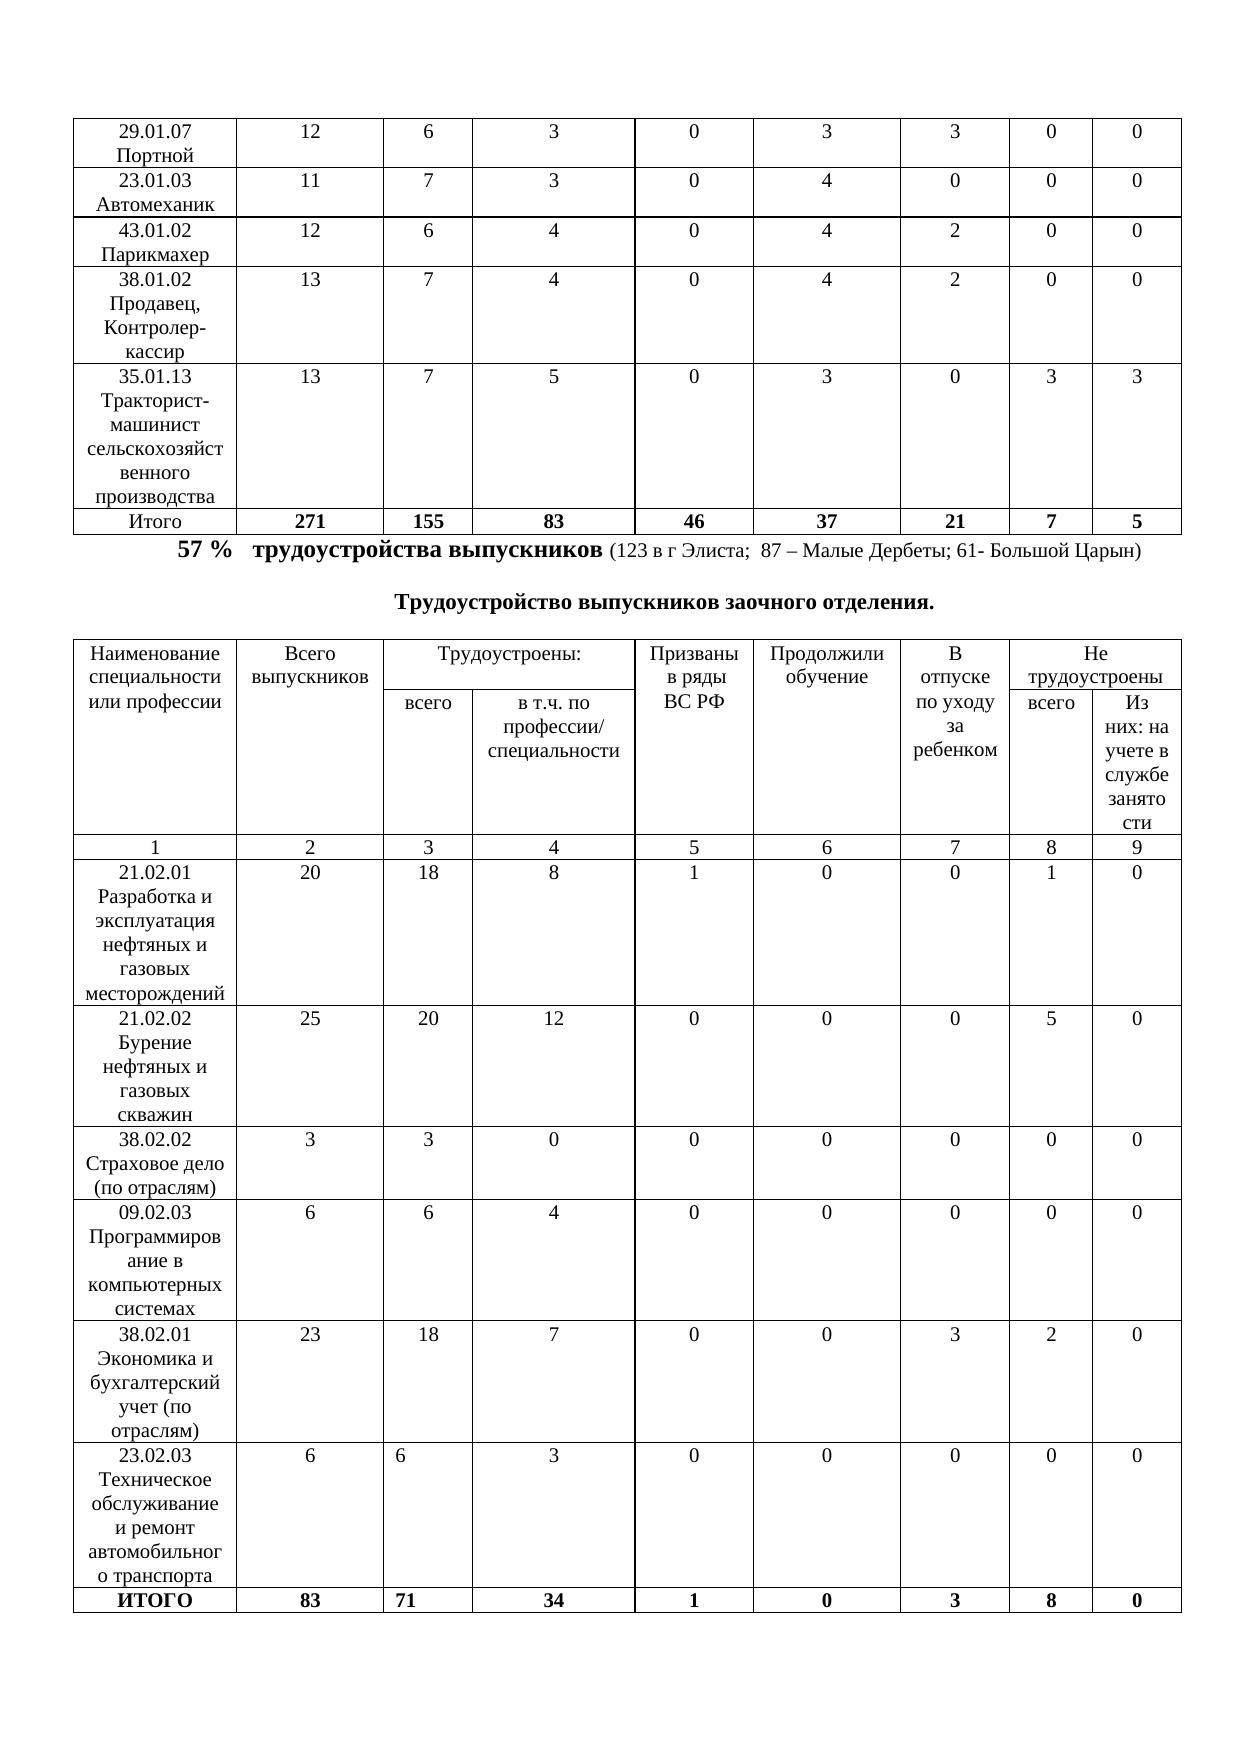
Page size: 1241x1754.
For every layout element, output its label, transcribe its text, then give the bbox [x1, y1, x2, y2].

table_cell 5 [1010, 1006, 1092, 1126]
table_cell 0 [901, 1443, 1009, 1587]
table_cell 2 [901, 267, 1009, 363]
table_cell 7 [384, 364, 472, 508]
table_cell 71 [384, 1588, 472, 1612]
table_cell 0 [1093, 860, 1181, 1004]
table_cell 0 [901, 1127, 1009, 1199]
table_cell 4 [473, 267, 634, 363]
table_cell 8 [473, 860, 634, 1004]
table_cell 0 [636, 168, 753, 216]
table_cell 0 [754, 1127, 900, 1199]
table_cell 3 [901, 119, 1009, 167]
table_cell 0 [1093, 1200, 1181, 1320]
table_cell 21 [901, 509, 1009, 533]
table_cell 3 [754, 364, 900, 508]
table_cell 0 [1010, 1443, 1092, 1587]
table_cell 18 [384, 1321, 472, 1442]
table_cell 0 [1093, 119, 1181, 167]
table_cell 1 [1010, 860, 1092, 1004]
table_cell 7 [1010, 509, 1092, 533]
table_cell 29.01.07 Портной [74, 119, 236, 167]
table_cell 38.02.01 Экономика и бухгалтерский учет (по отраслям) [74, 1321, 236, 1442]
table_cell 4 [473, 1200, 634, 1320]
table_cell 5 [1093, 509, 1181, 533]
table_cell 18 [384, 860, 472, 1004]
table_cell 0 [1093, 1127, 1181, 1199]
table_cell 0 [1093, 267, 1181, 363]
table_cell 0 [1093, 1321, 1181, 1442]
table_cell 4 [754, 218, 900, 266]
table_cell 3 [1093, 364, 1181, 508]
table_cell 0 [636, 1443, 753, 1587]
table_cell 3 [384, 1127, 472, 1199]
table_cell 83 [473, 509, 634, 533]
table_cell всего [1010, 690, 1092, 834]
table_cell Из них: на учете в службе занятости [1093, 690, 1181, 834]
table_cell 271 [237, 509, 383, 533]
table_header Не трудоустроены [1010, 640, 1181, 688]
table_cell 0 [1093, 218, 1181, 266]
table_cell 46 [636, 509, 753, 533]
table_header Призваны в ряды ВС РФ [636, 640, 753, 834]
table_header Продолжили обучение [754, 640, 900, 834]
table_cell 21.02.02 Бурение нефтяных и газовых скважин [74, 1006, 236, 1126]
table_cell 23.01.03 Автомеханик [74, 168, 236, 216]
table_cell 12 [473, 1006, 634, 1126]
table_cell 83 [237, 1588, 383, 1612]
table_cell 0 [1010, 168, 1092, 216]
table_cell 7 [384, 168, 472, 216]
table_cell Итого [74, 509, 236, 533]
table_cell 0 [636, 364, 753, 508]
table_cell 8 [1010, 1588, 1092, 1612]
table_cell 155 [384, 509, 472, 533]
table_cell 7 [473, 1321, 634, 1442]
text Трудоустройство выпускников заочного отделения. [177, 588, 1152, 615]
table_cell 0 [754, 860, 900, 1004]
table_cell 5 [473, 364, 634, 508]
table_cell 7 [384, 267, 472, 363]
table_cell 35.01.13 Тракторист- машинист сельскохозяйственного производства [74, 364, 236, 508]
table_header Трудоустроены: [384, 640, 634, 688]
table_header Наименование специальности или профессии [74, 640, 236, 834]
text 57 % трудоустройства выпускников (123 в г Элиста; 87 – Малые Дербеты; 61- Большой Царын) [177, 535, 1152, 563]
table_cell 0 [636, 218, 753, 266]
table_cell 0 [1010, 1200, 1092, 1320]
table_cell 6 [754, 835, 900, 859]
table_cell 09.02.03 Программирование в компьютерных системах [74, 1200, 236, 1320]
table_header В отпуске по уходу за ребенком [901, 640, 1009, 834]
table_cell 0 [1093, 1443, 1181, 1587]
table_cell 3 [384, 835, 472, 859]
table_cell 6 [237, 1443, 383, 1587]
table_cell 3 [473, 119, 634, 167]
table_cell 3 [754, 119, 900, 167]
table_cell 0 [1093, 1006, 1181, 1126]
table_cell 6 [384, 1443, 472, 1587]
table_cell 1 [636, 1588, 753, 1612]
table_cell 6 [384, 119, 472, 167]
table_cell 3 [237, 1127, 383, 1199]
table_cell 0 [636, 1200, 753, 1320]
table_cell 3 [473, 1443, 634, 1587]
table_cell 21.02.01 Разработка и эксплуатация нефтяных и газовых месторождений [74, 860, 236, 1004]
table_cell 3 [473, 168, 634, 216]
table_cell 34 [473, 1588, 634, 1612]
table_cell 3 [1010, 364, 1092, 508]
table_cell 38.02.02 Страховое дело (по отраслям) [74, 1127, 236, 1199]
table_cell 12 [237, 218, 383, 266]
table_cell 5 [636, 835, 753, 859]
table_cell 0 [636, 1321, 753, 1442]
table_cell 13 [237, 267, 383, 363]
table_cell 0 [1010, 119, 1092, 167]
table_cell 11 [237, 168, 383, 216]
table_cell 25 [237, 1006, 383, 1126]
table_cell 20 [237, 860, 383, 1004]
table_cell 0 [636, 119, 753, 167]
table_cell 0 [901, 1200, 1009, 1320]
table_cell 4 [473, 218, 634, 266]
table_cell 0 [901, 860, 1009, 1004]
table_cell в т.ч. по профессии/ специальности [473, 690, 634, 834]
table_cell 1 [74, 835, 236, 859]
table_cell 6 [384, 1200, 472, 1320]
table_cell 0 [901, 364, 1009, 508]
table_cell 4 [473, 835, 634, 859]
table_cell 23.02.03 Техническое обслуживание и ремонт автомобильного транспорта [74, 1443, 236, 1587]
table_cell 0 [901, 168, 1009, 216]
table_cell 37 [754, 509, 900, 533]
table_cell 0 [1093, 1588, 1181, 1612]
table_cell 13 [237, 364, 383, 508]
table_cell 12 [237, 119, 383, 167]
table_cell 20 [384, 1006, 472, 1126]
table_cell 2 [237, 835, 383, 859]
table_cell всего [384, 690, 472, 834]
table_cell ИТОГО [74, 1588, 236, 1612]
table_cell 0 [473, 1127, 634, 1199]
table_cell 0 [754, 1200, 900, 1320]
table_cell 4 [754, 168, 900, 216]
table_cell 9 [1093, 835, 1181, 859]
table_cell 38.01.02 Продавец, Контролер-кассир [74, 267, 236, 363]
table_cell 6 [237, 1200, 383, 1320]
table_cell 0 [754, 1321, 900, 1442]
table_cell 3 [901, 1321, 1009, 1442]
table_cell 0 [1010, 267, 1092, 363]
table_cell 0 [1010, 218, 1092, 266]
table_cell 0 [636, 1127, 753, 1199]
table_cell 23 [237, 1321, 383, 1442]
table_cell 43.01.02 Парикмахер [74, 218, 236, 266]
table_cell 6 [384, 218, 472, 266]
table_cell 2 [1010, 1321, 1092, 1442]
table_cell 0 [1093, 168, 1181, 216]
table_cell 0 [754, 1006, 900, 1126]
table_cell 2 [901, 218, 1009, 266]
table_cell 0 [754, 1588, 900, 1612]
table_cell 0 [901, 1006, 1009, 1126]
table_cell 3 [901, 1588, 1009, 1612]
table_cell 0 [636, 267, 753, 363]
table_cell 1 [636, 860, 753, 1004]
table_cell 0 [1010, 1127, 1092, 1199]
table_cell 7 [901, 835, 1009, 859]
table_cell 4 [754, 267, 900, 363]
table_cell 0 [754, 1443, 900, 1587]
table_cell 0 [636, 1006, 753, 1126]
table_header Всего выпускников [237, 640, 383, 834]
table_cell 8 [1010, 835, 1092, 859]
